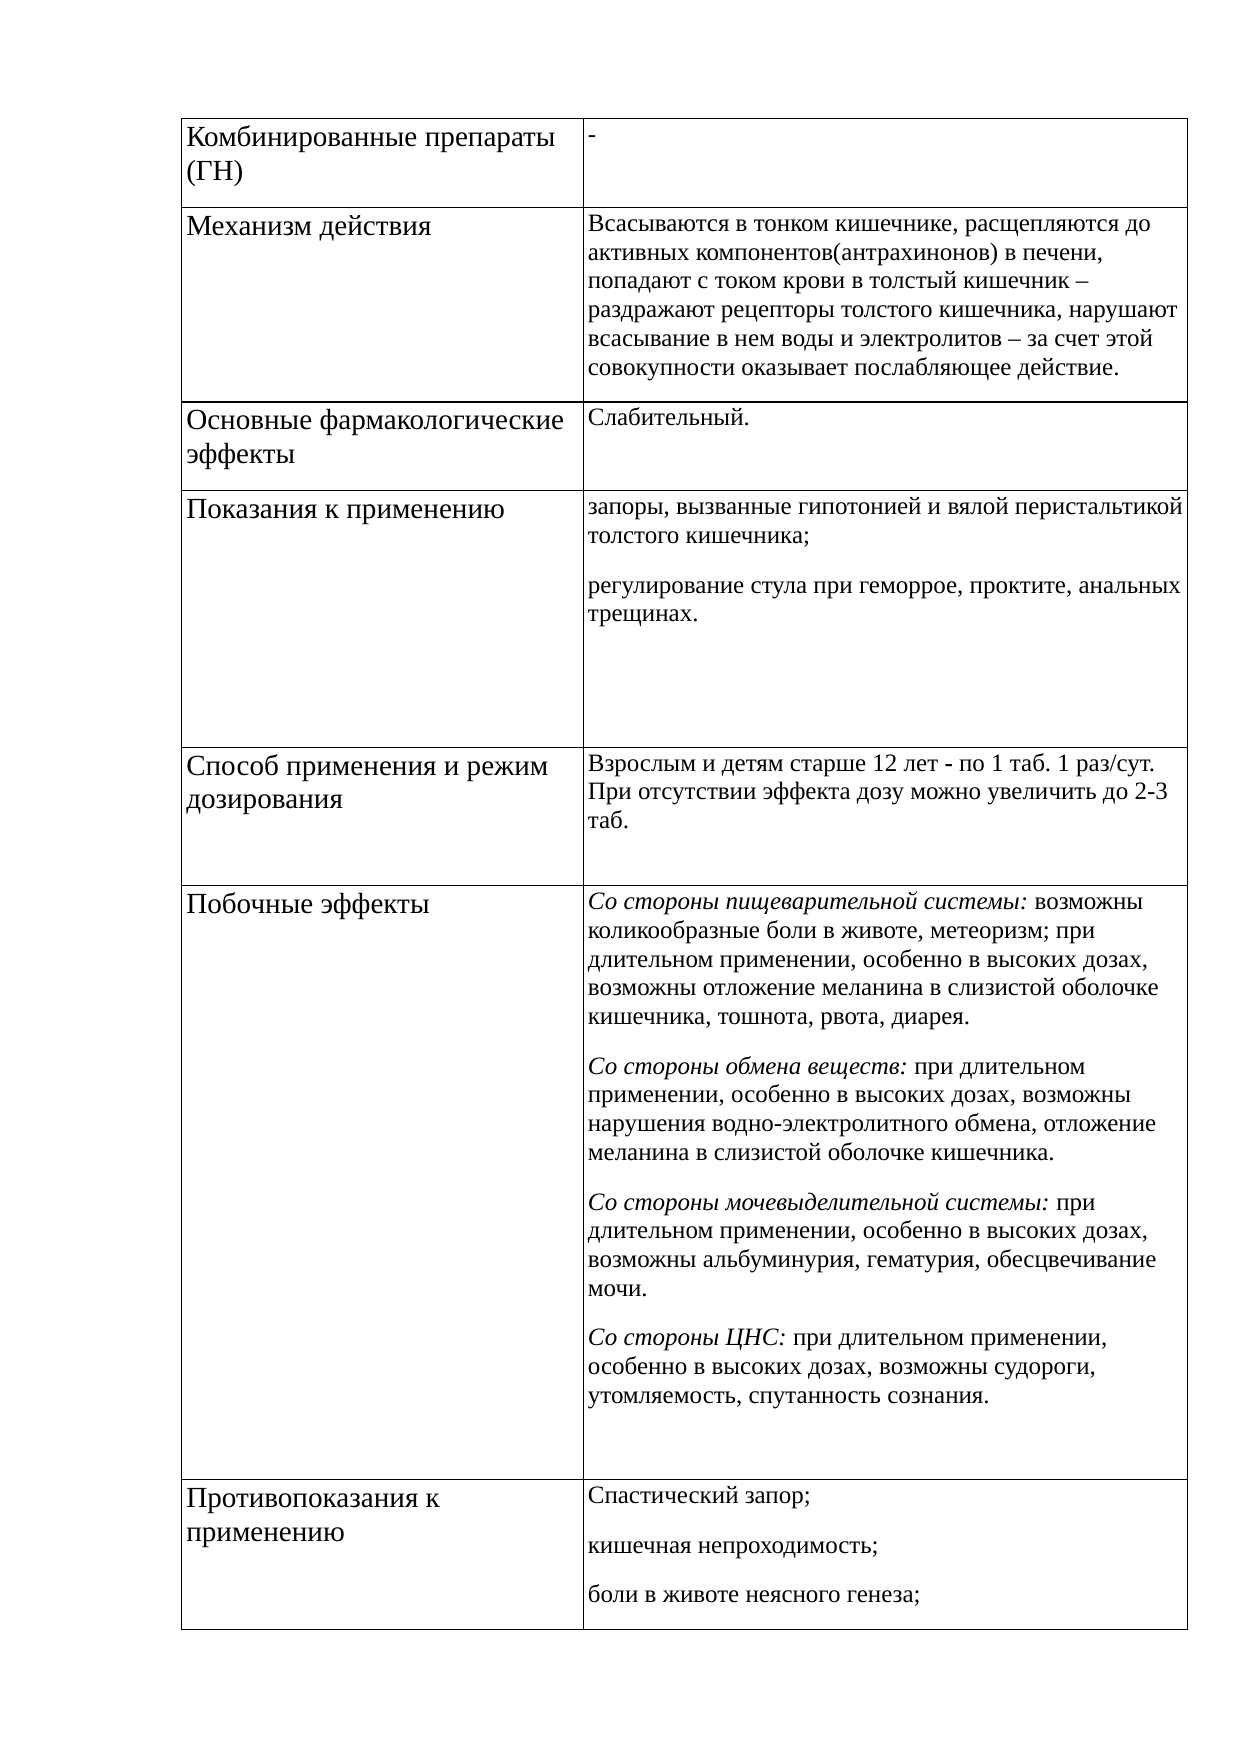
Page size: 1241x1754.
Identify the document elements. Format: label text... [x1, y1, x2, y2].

table_cell Показания к применению [182, 491, 583, 747]
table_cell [584, 1480, 1187, 1629]
table_cell Комбинированные препараты (ГН) [182, 119, 583, 207]
table_cell Взрослым и детям старше 12 лет - по 1 таб. 1 раз/сут. При отсутствии эффекта дозу можно увеличить до 2-3 таб. [584, 748, 1187, 885]
table_cell Всасываются в тонком кишечнике, расщепляются до активных компонентов(антрахинонов) в печени, попадают с током крови в толстый кишечник – раздражают рецепторы толстого кишечника, нарушают всасывание в нем воды и электролитов – за счет этой совокупности оказывает послабляющее действие. [584, 208, 1187, 401]
table_cell Слабительный. [584, 403, 1187, 490]
table_cell Основные фармакологические эффекты [182, 403, 583, 490]
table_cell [182, 1480, 583, 1629]
table_cell Побочные эффекты [182, 886, 583, 1479]
table_cell Способ применения и режим дозирования [182, 748, 583, 885]
table_cell Механизм действия [182, 208, 583, 401]
table_cell Со стороны пищеварительной системы: возможны коликообразные боли в животе, метеоризм; при длительном применении, особенно в высоких дозах, возможны отложение меланина в слизистой оболочке кишечника, тошнота, рвота, диарея. Со стороны обмена веществ: при длительном применении, особенно в высоких дозах, возможны нарушения водно-электролитного обмена, отложение меланина в слизистой оболочке кишечника. Со стороны мочевыделительной системы: при длительном применении, особенно в высоких дозах, возможны альбуминурия, гематурия, обесцвечивание мочи. Со стороны ЦНС: при длительном применении, особенно в высоких дозах, возможны судороги, утомляемость, спутанность сознания. [584, 886, 1187, 1479]
table_cell запоры, вызванные гипотонией и вялой перистальтикой толстого кишечника; регулирование стула при геморрое, проктите, анальных трещинах. [584, 491, 1187, 747]
table_cell - [584, 119, 1187, 207]
